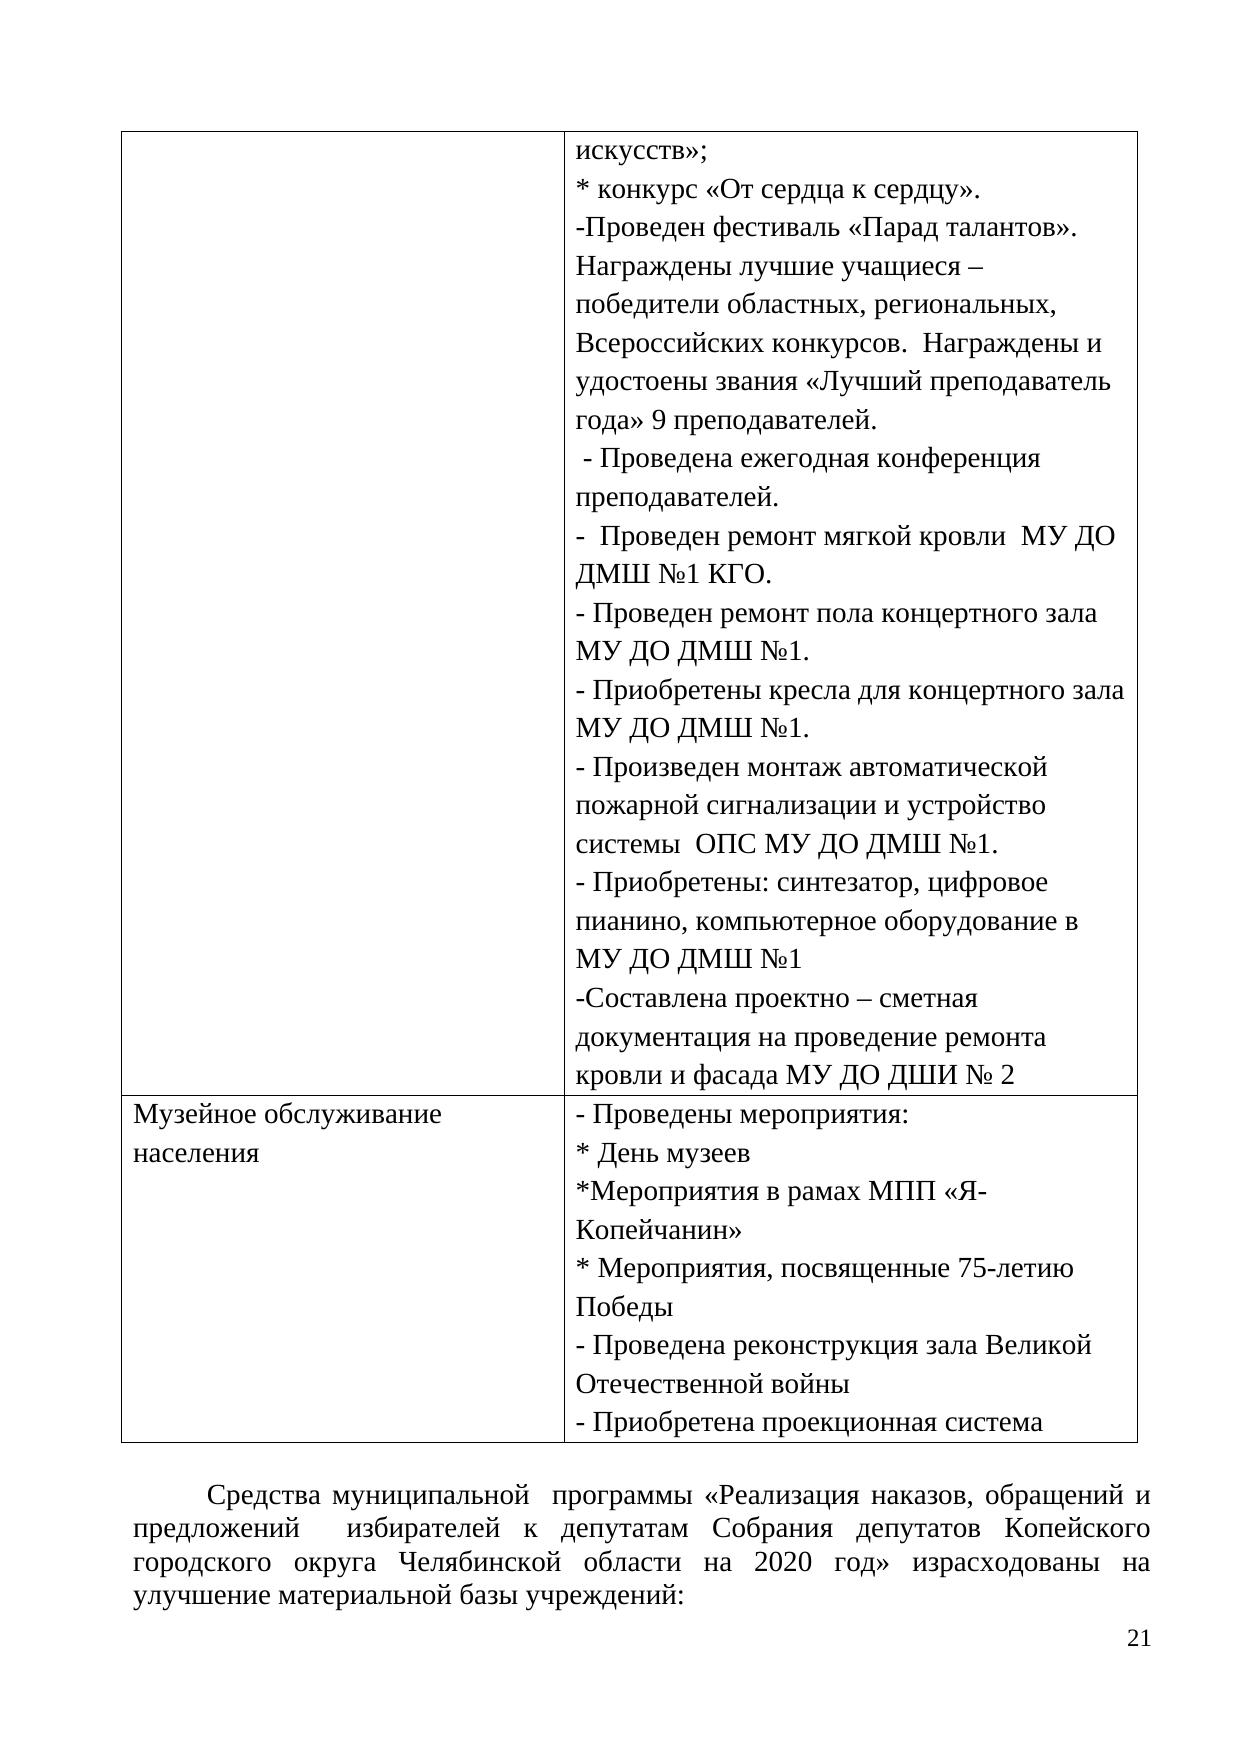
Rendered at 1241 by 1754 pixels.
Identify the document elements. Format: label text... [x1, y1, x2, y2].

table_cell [565, 132, 1137, 1095]
table_cell - Проведены мероприятия: * День музеев *Мероприятия в рамах МПП «Я-Копейчанин» * Мероприятия, посвященные 75-летию Победы - Проведена реконструкция зала Великой Отечественной войны - Приобретена проекционная система [565, 1096, 1137, 1442]
table_cell Музейное обслуживание населения [122, 1096, 564, 1442]
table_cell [122, 132, 564, 1095]
text Средства муниципальной программы «Реализация наказов, обращений и предложений избирателей к депутатам Собрания депутатов Копейского городского округа Челябинской области на 2020 год» израсходованы на улучшение материальной базы учреждений: [133, 1477, 1152, 1611]
